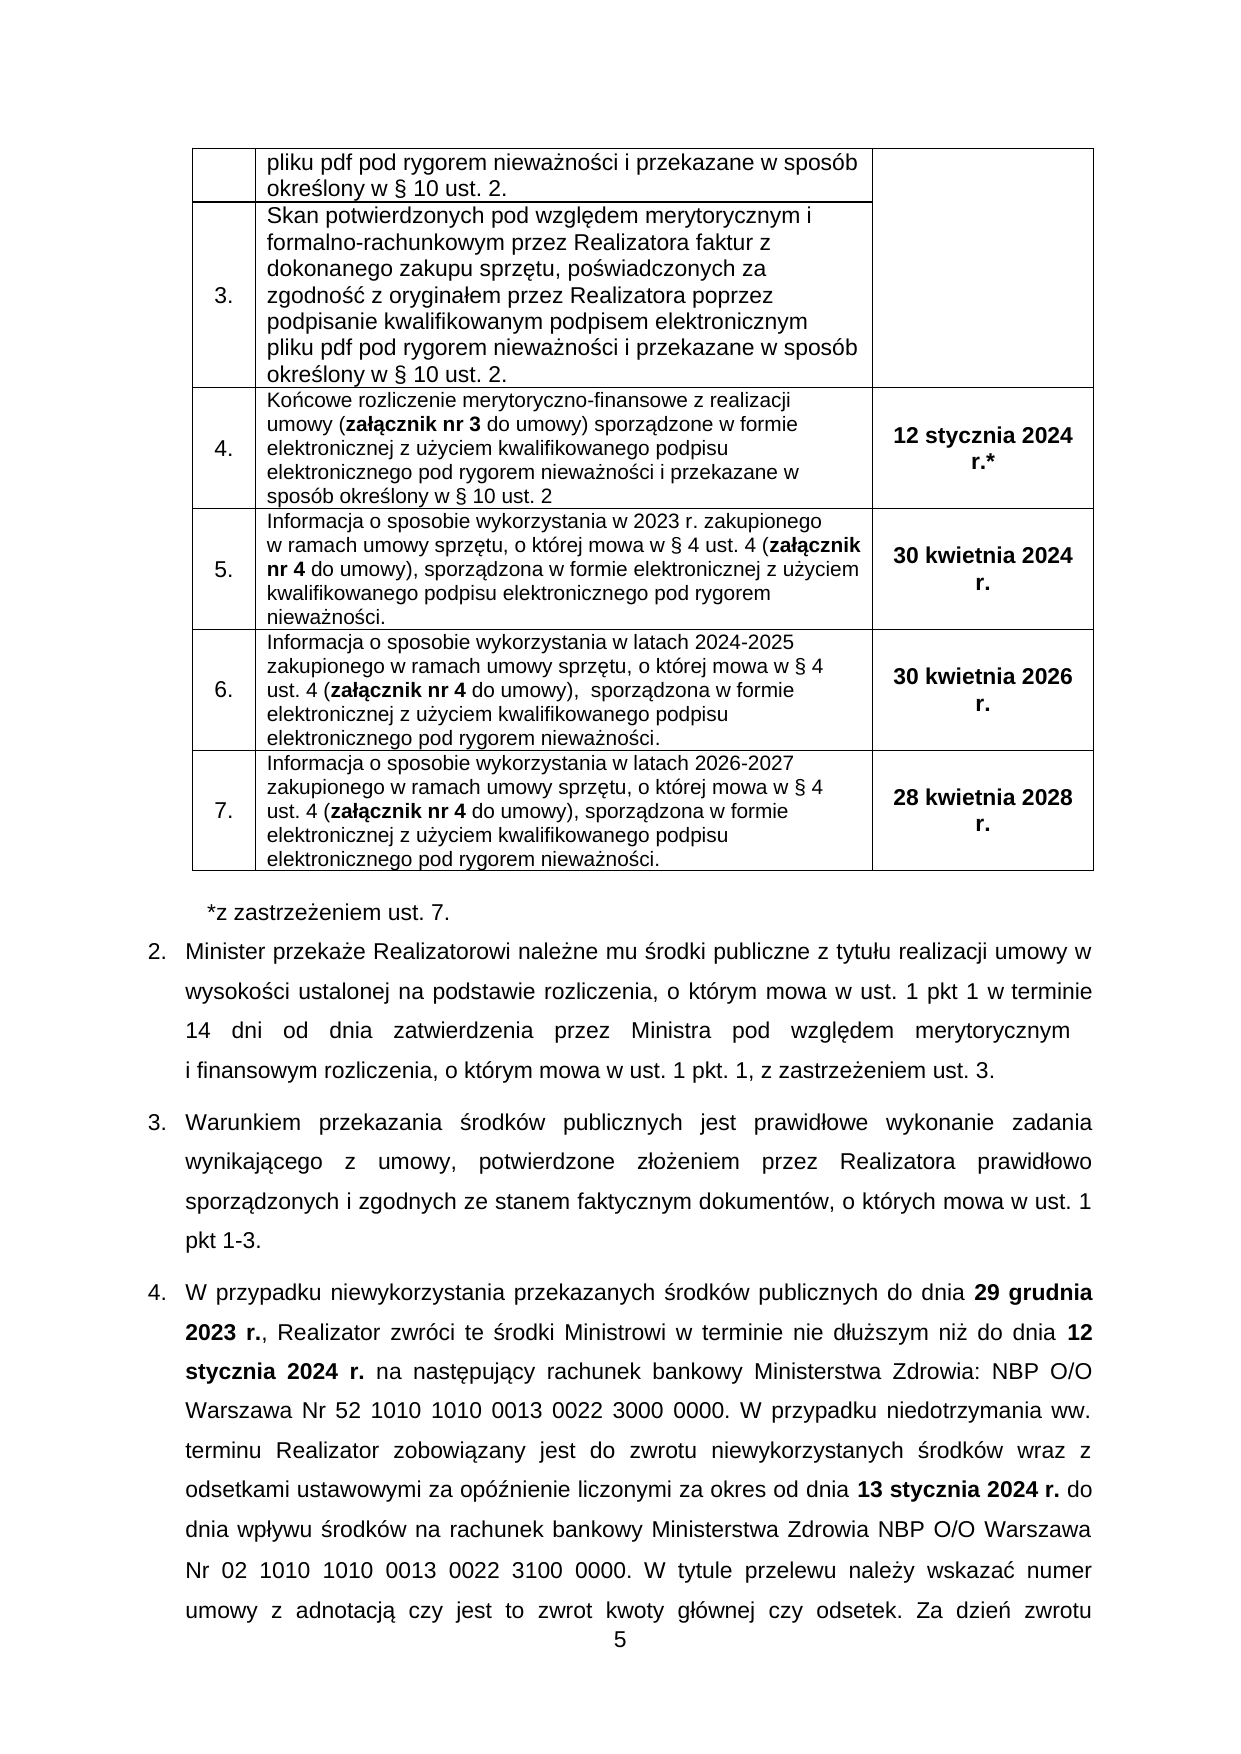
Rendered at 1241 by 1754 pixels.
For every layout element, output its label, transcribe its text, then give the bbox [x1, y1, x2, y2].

table_cell Końcowe rozliczenie merytoryczno-finansowe z realizacji umowy (załącznik nr 3 do umowy) sporządzone w formie elektronicznej z użyciem kwalifikowanego podpisu elektronicznego pod rygorem nieważności i przekazane w sposób określony w § 10 ust. 2 [256, 388, 872, 508]
table_cell Skan potwierdzonych pod względem merytorycznym i formalno-rachunkowym przez Realizatora faktur z dokonanego zakupu sprzętu, poświadczonych za zgodność z oryginałem przez Realizatora poprzez podpisanie kwalifikowanym podpisem elektronicznym pliku pdf pod rygorem nieważności i przekazane w sposób określony w § 10 ust. 2. [256, 203, 872, 387]
list Warunkiem przekazania środków publicznych jest prawidłowe wykonanie zadania wynikającego z umowy, potwierdzone złożeniem przez Realizatora prawidłowo sporządzonych i zgodnych ze stanem faktycznym dokumentów, o których mowa w ust. 1 pkt 1-3. [148, 1109, 1092, 1253]
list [148, 1279, 1092, 1624]
table_cell 30 kwietnia 2024 r. [873, 509, 1093, 629]
table_cell Informacja o sposobie wykorzystania w latach 2024-2025 zakupionego w ramach umowy sprzętu, o której mowa w § 4 ust. 4 (załącznik nr 4 do umowy), sporządzona w formie elektronicznej z użyciem kwalifikowanego podpisu elektronicznego pod rygorem nieważności. [256, 630, 872, 749]
table_cell 5. [193, 509, 255, 629]
text *z zastrzeżeniem ust. 7. [207, 871, 1092, 926]
table_cell 6. [193, 630, 255, 749]
table_cell 4. [193, 388, 255, 508]
table_cell Informacja o sposobie wykorzystania w 2023 r. zakupionego w ramach umowy sprzętu, o której mowa w § 4 ust. 4 (załącznik nr 4 do umowy), sporządzona w formie elektronicznej z użyciem kwalifikowanego podpisu elektronicznego pod rygorem nieważności. [256, 509, 872, 629]
table_cell 28 kwietnia 2028 r. [873, 751, 1093, 870]
table_cell 2. [193, 149, 255, 201]
table_cell Informacja o sposobie wykorzystania w latach 2026-2027 zakupionego w ramach umowy sprzętu, o której mowa w § 4 ust. 4 (załącznik nr 4 do umowy), sporządzona w formie elektronicznej z użyciem kwalifikowanego podpisu elektronicznego pod rygorem nieważności. [256, 751, 872, 870]
table_cell 30 kwietnia 2026 r. [873, 630, 1093, 749]
table_cell 7. [193, 751, 255, 870]
table_cell 3. [193, 203, 255, 387]
table_cell 12 stycznia 2024 r.* [873, 388, 1093, 508]
list Minister przekaże Realizatorowi należne mu środki publiczne z tytułu realizacji umowy w wysokości ustalonej na podstawie rozliczenia, o którym mowa w ust. 1 pkt 1 w terminie 14 dni od dnia zatwierdzenia przez Ministra pod względem merytorycznym i finansowym rozliczenia, o którym mowa w ust. 1 pkt. 1, z zastrzeżeniem ust. 3. [148, 938, 1092, 1083]
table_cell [256, 149, 872, 201]
